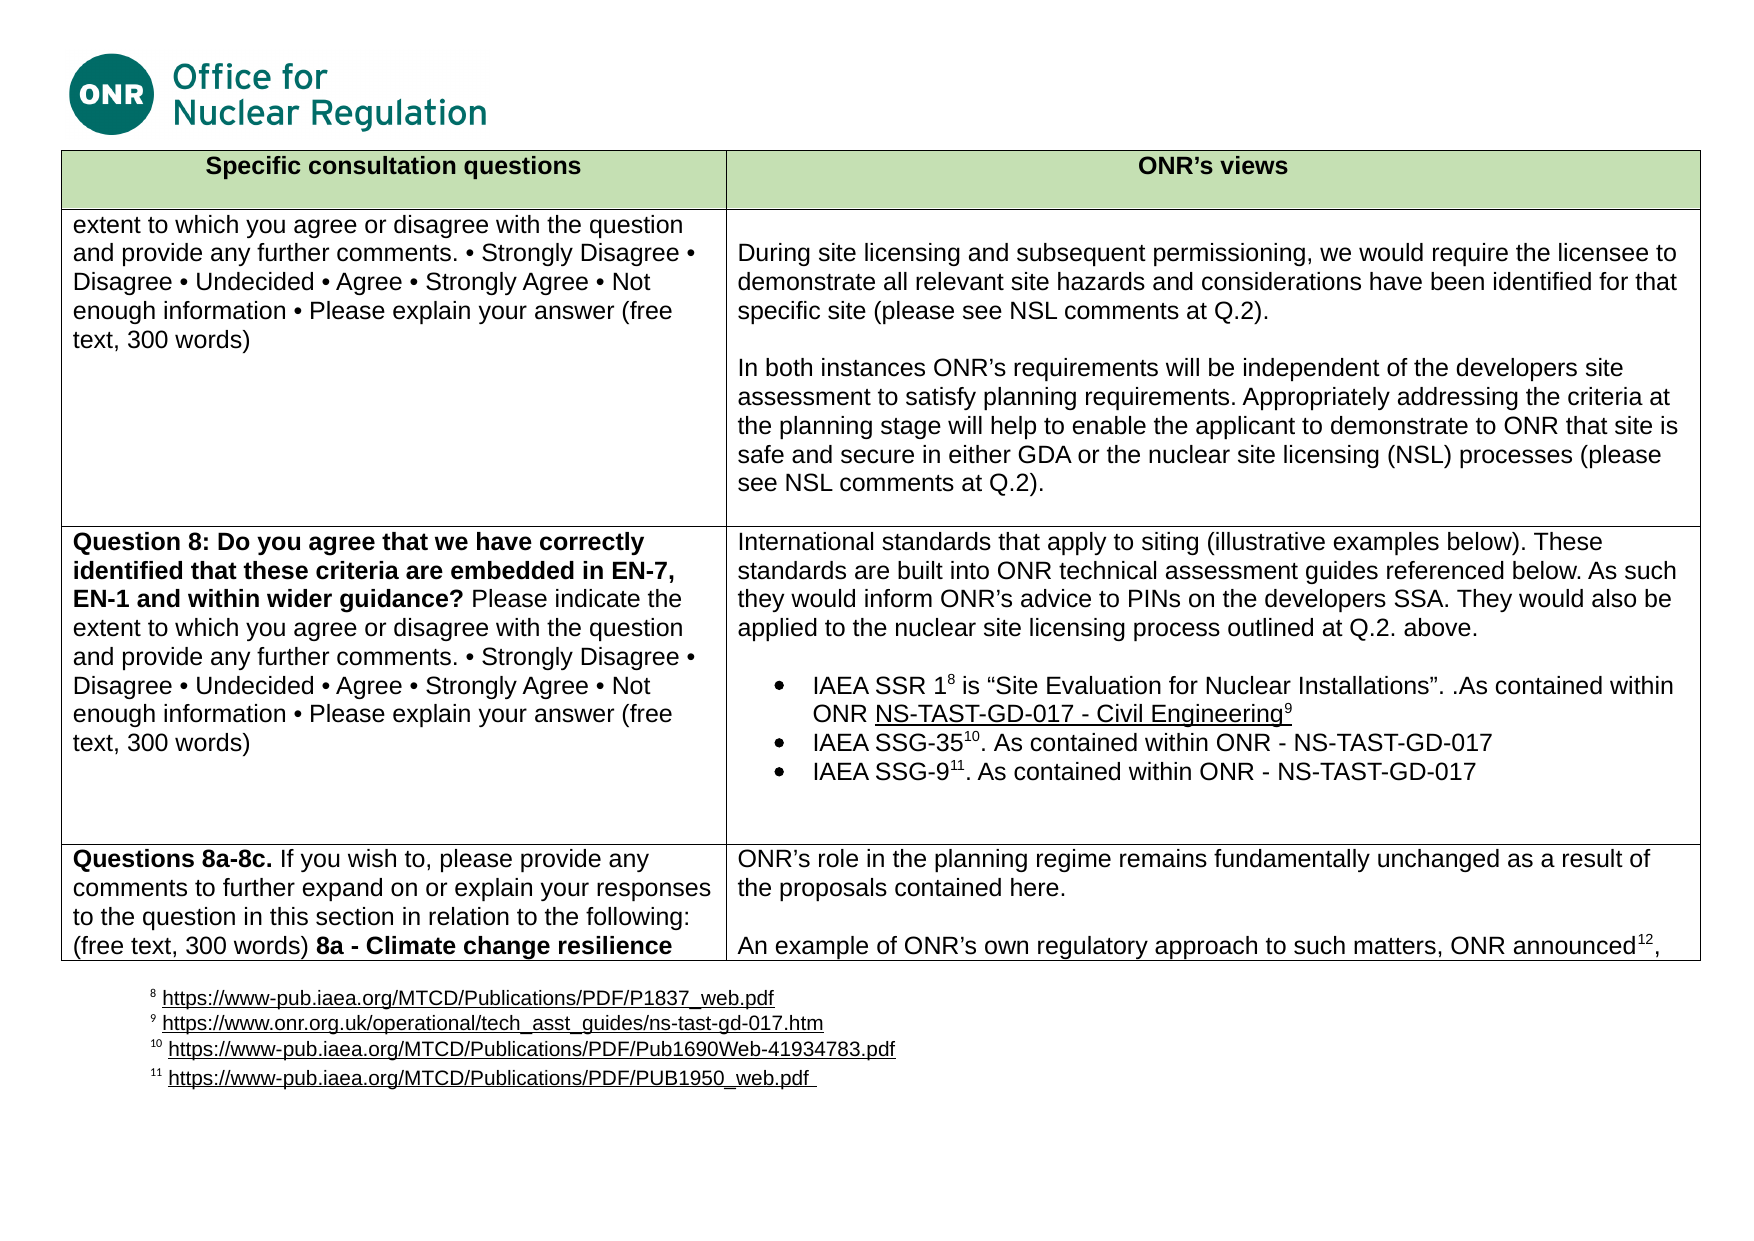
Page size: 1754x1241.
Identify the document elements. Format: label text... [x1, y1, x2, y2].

table_header ONR’s views [727, 151, 1700, 208]
table_cell International standards that apply to siting (illustrative examples below). These standards are built into ONR technical assessment guides referenced below. As such they would inform ONR’s advice to PINs on the developers SSA. They would also be applied to the nuclear site licensing process outlined at Q.2. above. IAEA SSR 1 is “Site Evaluation for Nuclear Installations”. .As contained within ONR NS-TAST-GD-017 - Civil Engineering IAEA SSG-35. As contained within ONR - NS-TAST-GD-017 IAEA SSG-9. As contained within ONR - NS-TAST-GD-017 [727, 527, 1700, 843]
picture [64, 49, 490, 140]
table_header Specific consultation questions [62, 151, 726, 208]
table_cell Question 8: Do you agree that we have correctly identified that these criteria are embedded in EN-7, EN-1 and within wider guidance? Please indicate the extent to which you agree or disagree with the question and provide any further comments. • Strongly Disagree • Disagree • Undecided • Agree • Strongly Agree • Not enough information • Please explain your answer (free text, 300 words) [62, 527, 726, 843]
